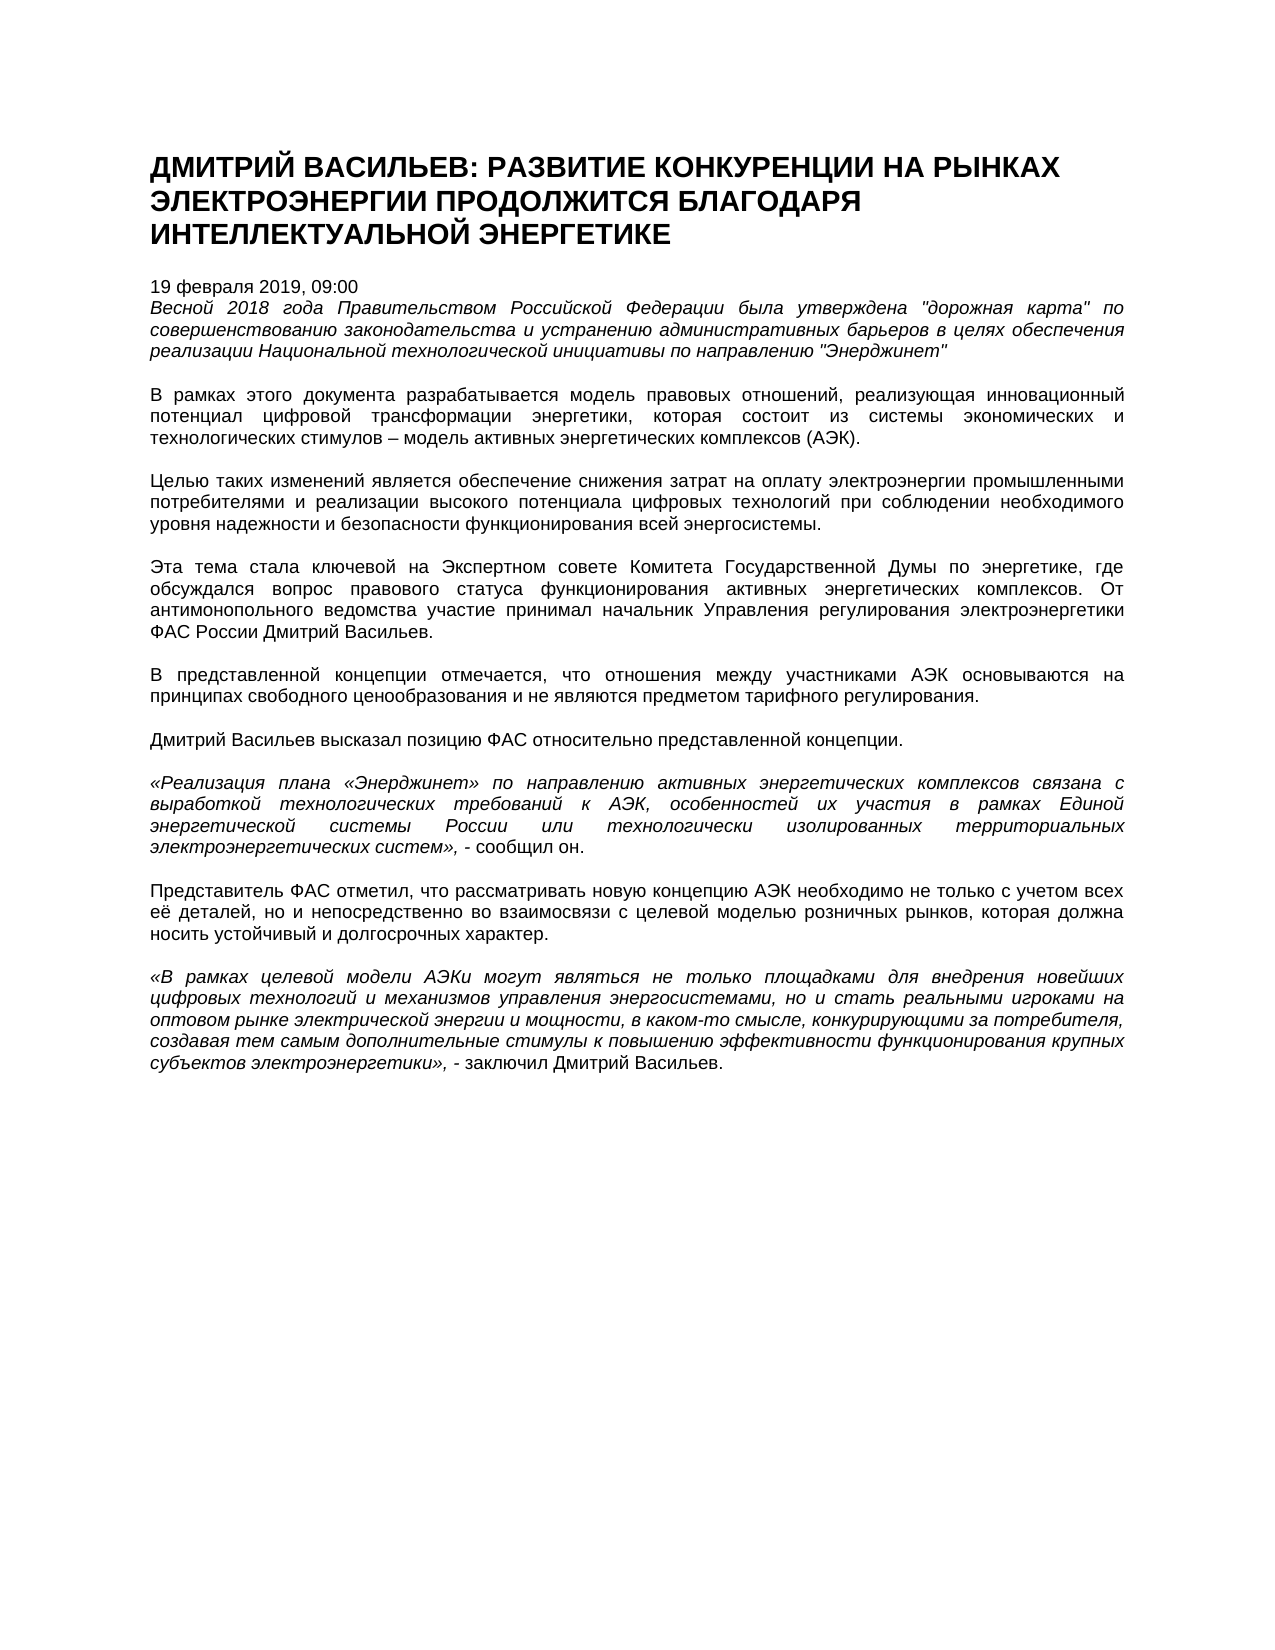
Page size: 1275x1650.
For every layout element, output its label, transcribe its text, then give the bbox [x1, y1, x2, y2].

text В рамках этого документа разрабатывается модель правовых отношений, реализующая инновационный потенциал цифровой трансформации энергетики, которая состоит из системы экономических и технологических стимулов – модель активных энергетических комплексов (АЭК). [150, 383, 1125, 448]
text «В рамках целевой модели АЭКи могут являться не только площадками для внедрения новейших цифровых технологий и механизмов управления энергосистемами, но и стать реальными игроками на оптовом рынке электрической энергии и мощности, в каком-то смысле, конкурирующими за потребителя, создавая тем самым дополнительные стимулы к повышению эффективности функционирования крупных субъектов электроэнергетики», - заключил Дмитрий Васильев. [150, 966, 1125, 1073]
text В представленной концепции отмечается, что отношения между участниками АЭК основываются на принципах свободного ценообразования и не являются предметом тарифного регулирования. [150, 664, 1125, 707]
text Целью таких изменений является обеспечение снижения затрат на оплату электроэнергии промышленными потребителями и реализации высокого потенциала цифровых технологий при соблюдении необходимого уровня надежности и безопасности функционирования всей энергосистемы. [150, 470, 1125, 534]
text Дмитрий Васильев высказал позицию ФАС относительно представленной концепции. [150, 728, 1125, 750]
text Весной 2018 года Правительством Российской Федерации была утверждена "дорожная карта" по совершенствованию законодательства и устранению административных барьеров в целях обеспечения реализации Национальной технологической инициативы по направлению "Энерджинет" [150, 297, 1125, 362]
text Представитель ФАС отметил, что рассматривать новую концепцию АЭК необходимо не только с учетом всех её деталей, но и непосредственно во взаимосвязи с целевой моделью розничных рынков, которая должна носить устойчивый и долгосрочных характер. [150, 879, 1125, 944]
text 19 февраля 2019, 09:00 [150, 276, 1125, 297]
text «Реализация плана «Энерджинет» по направлению активных энергетических комплексов связана с выработкой технологических требований к АЭК, особенностей их участия в рамках Единой энергетической системы России или технологически изолированных территориальных электроэнергетических систем», - сообщил он. [150, 772, 1125, 858]
text Эта тема стала ключевой на Экспертном совете Комитета Государственной Думы по энергетике, где обсуждался вопрос правового статуса функционирования активных энергетических комплексов. От антимонопольного ведомства участие принимал начальник Управления регулирования электроэнергетики ФАС России Дмитрий Васильев. [150, 556, 1125, 642]
subtitle Дмитрий Васильев: развитие конкуренции на рынках электроэнергии продолжится благодаря интеллектуальной энергетике [150, 150, 1125, 251]
